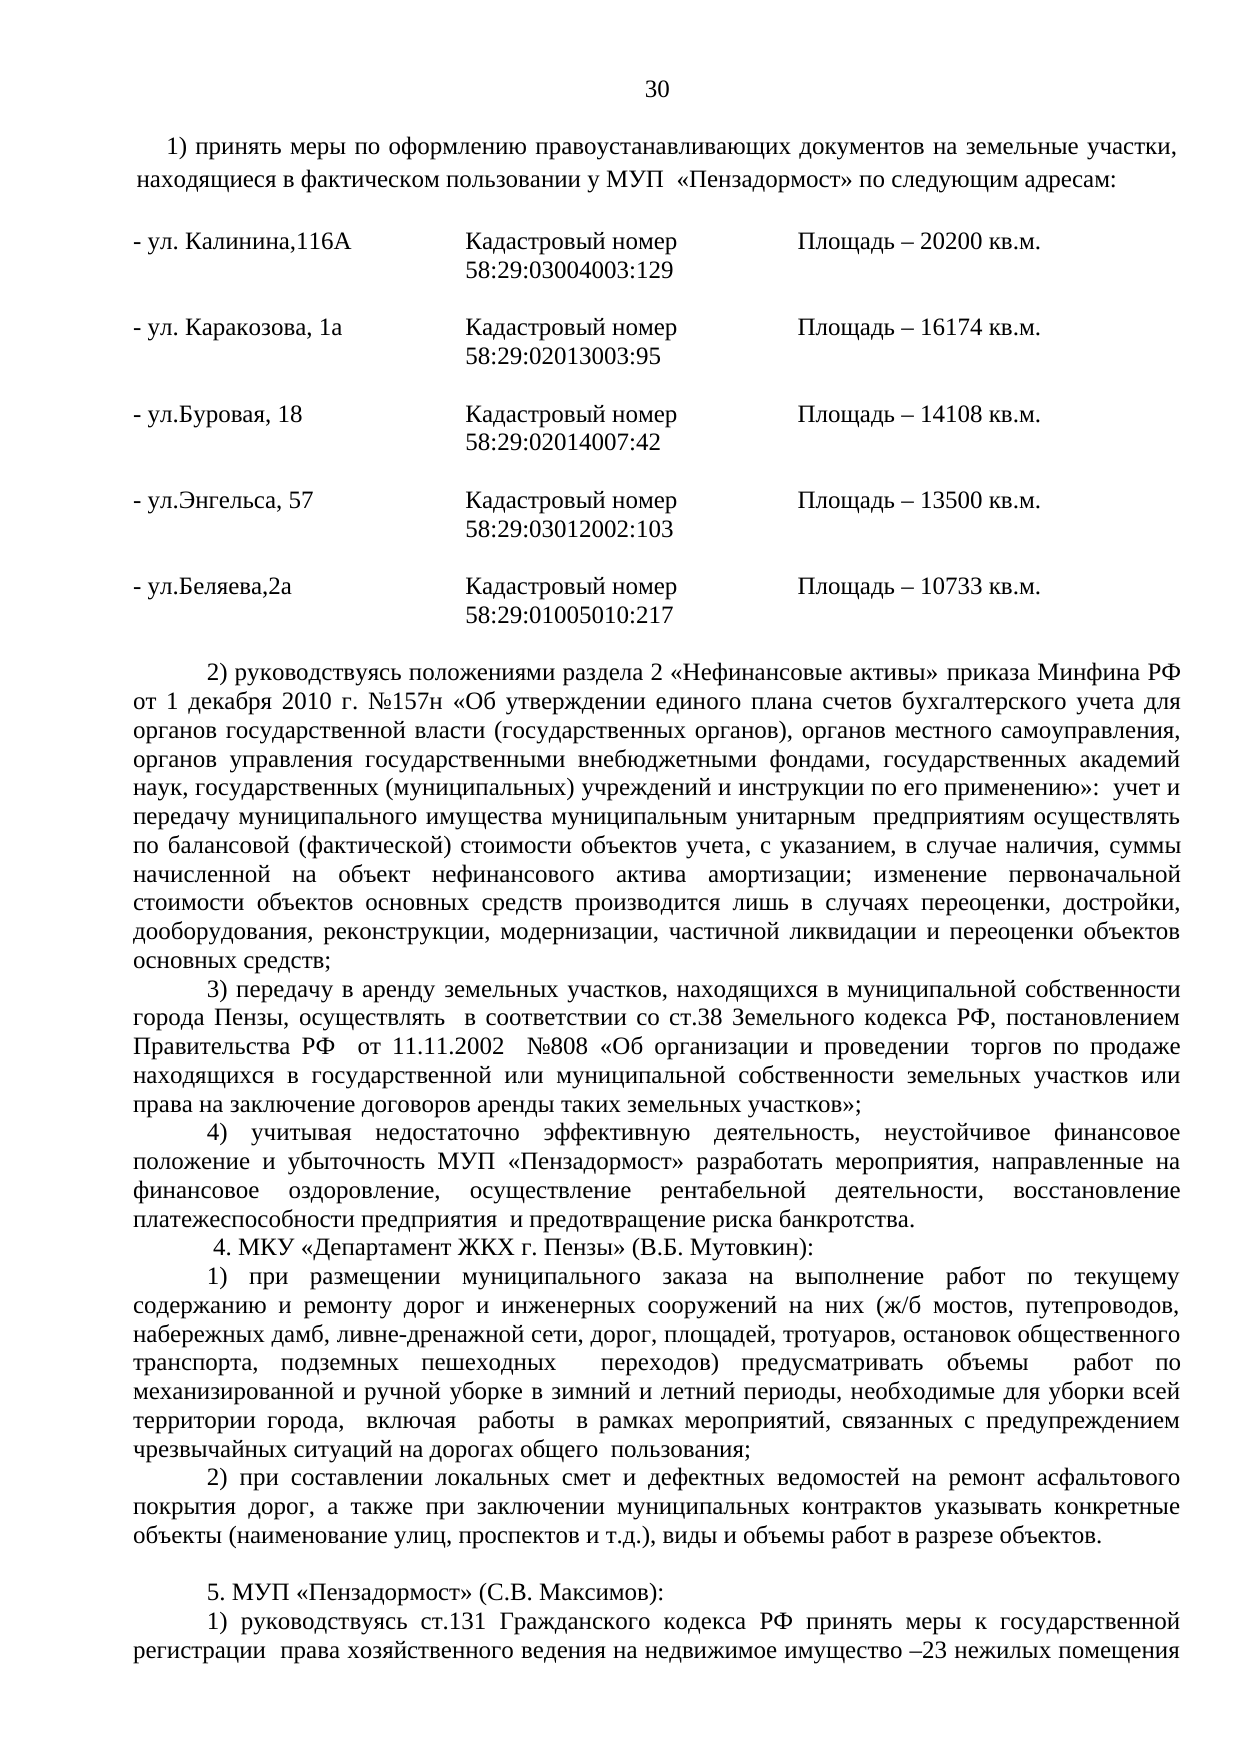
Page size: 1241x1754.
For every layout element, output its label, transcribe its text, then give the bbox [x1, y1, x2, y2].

text 2) руководствуясь положениями раздела 2 «Нефинансовые активы» приказа Минфина РФ от 1 декабря 2010 г. №157н «Об утверждении единого плана счетов бухгалтерского учета для органов государственной власти (государственных органов), органов местного самоуправления, органов управления государственными внебюджетными фондами, государственных академий наук, государственных (муниципальных) учреждений и инструкции по его применению»: учет и передачу муниципального имущества муниципальным унитарным предприятиям осуществлять по балансовой (фактической) стоимости объектов учета, с указанием, в случае наличия, суммы начисленной на объект нефинансового актива амортизации; изменение первоначальной стоимости объектов основных средств производится лишь в случаях переоценки, достройки, дооборудования, реконструкции, модернизации, частичной ликвидации и переоценки объектов основных средств; [133, 657, 1181, 974]
table_cell Площадь – 14108 кв.м. [786, 399, 1118, 485]
table_cell Кадастровый номер 58:29:02013003:95 [454, 313, 786, 399]
table_cell - ул.Буровая, 18 [122, 399, 454, 485]
text 4) учитывая недостаточно эффективную деятельность, неустойчивое финансовое положение и убыточность МУП «Пензадормост» разработать мероприятия, направленные на финансовое оздоровление, осуществление рентабельной деятельности, восстановление платежеспособности предприятия и предотвращение риска банкротства. [133, 1117, 1181, 1232]
table_cell Площадь – 10733 кв.м. [786, 571, 1118, 629]
list 1) принять меры по оформлению правоустанавливающих документов на земельные участки, находящиеся в фактическом пользовании у МУП «Пензадормост» по следующим адресам: [136, 131, 1178, 193]
table_cell - ул.Энгельса, 57 [122, 485, 454, 571]
text 5. МУП «Пензадормост» (С.В. Максимов): [133, 1577, 1181, 1606]
text 1) при размещении муниципального заказа на выполнение работ по текущему содержанию и ремонту дорог и инженерных сооружений на них (ж/б мостов, путепроводов, набережных дамб, ливне-дренажной сети, дорог, площадей, тротуаров, остановок общественного транспорта, подземных пешеходных переходов) предусматривать объемы работ по механизированной и ручной уборке в зимний и летний периоды, необходимые для уборки всей территории города, включая работы в рамках мероприятий, связанных с предупреждением чрезвычайных ситуаций на дорогах общего пользования; [133, 1261, 1181, 1462]
table_header - ул. Калинина,116А [122, 226, 454, 312]
table_cell - ул.Беляева,2а [122, 571, 454, 629]
table_cell - ул. Каракозова, 1а [122, 313, 454, 399]
table_header Площадь – 20200 кв.м. [786, 226, 1118, 312]
table_cell Кадастровый номер 58:29:01005010:217 [454, 571, 786, 629]
table_cell Кадастровый номер 58:29:03012002:103 [454, 485, 786, 571]
table_header Кадастровый номер 58:29:03004003:129 [454, 226, 786, 312]
text 3) передачу в аренду земельных участков, находящихся в муниципальной собственности города Пензы, осуществлять в соответствии со ст.38 Земельного кодекса РФ, постановлением Правительства РФ от 11.11.2002 №808 «Об организации и проведении торгов по продаже находящихся в государственной или муниципальной собственности земельных участков или права на заключение договоров аренды таких земельных участков»; [133, 974, 1181, 1117]
text 4. МКУ «Департамент ЖКХ г. Пензы» (В.Б. Мутовкин): [133, 1232, 1181, 1261]
table_cell Кадастровый номер 58:29:02014007:42 [454, 399, 786, 485]
table_cell Площадь – 13500 кв.м. [786, 485, 1118, 571]
table_cell Площадь – 16174 кв.м. [786, 313, 1118, 399]
text 2) при составлении локальных смет и дефектных ведомостей на ремонт асфальтового покрытия дорог, а также при заключении муниципальных контрактов указывать конкретные объекты (наименование улиц, проспектов и т.д.), виды и объемы работ в разрезе объектов. [133, 1462, 1181, 1549]
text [133, 1606, 1181, 1664]
